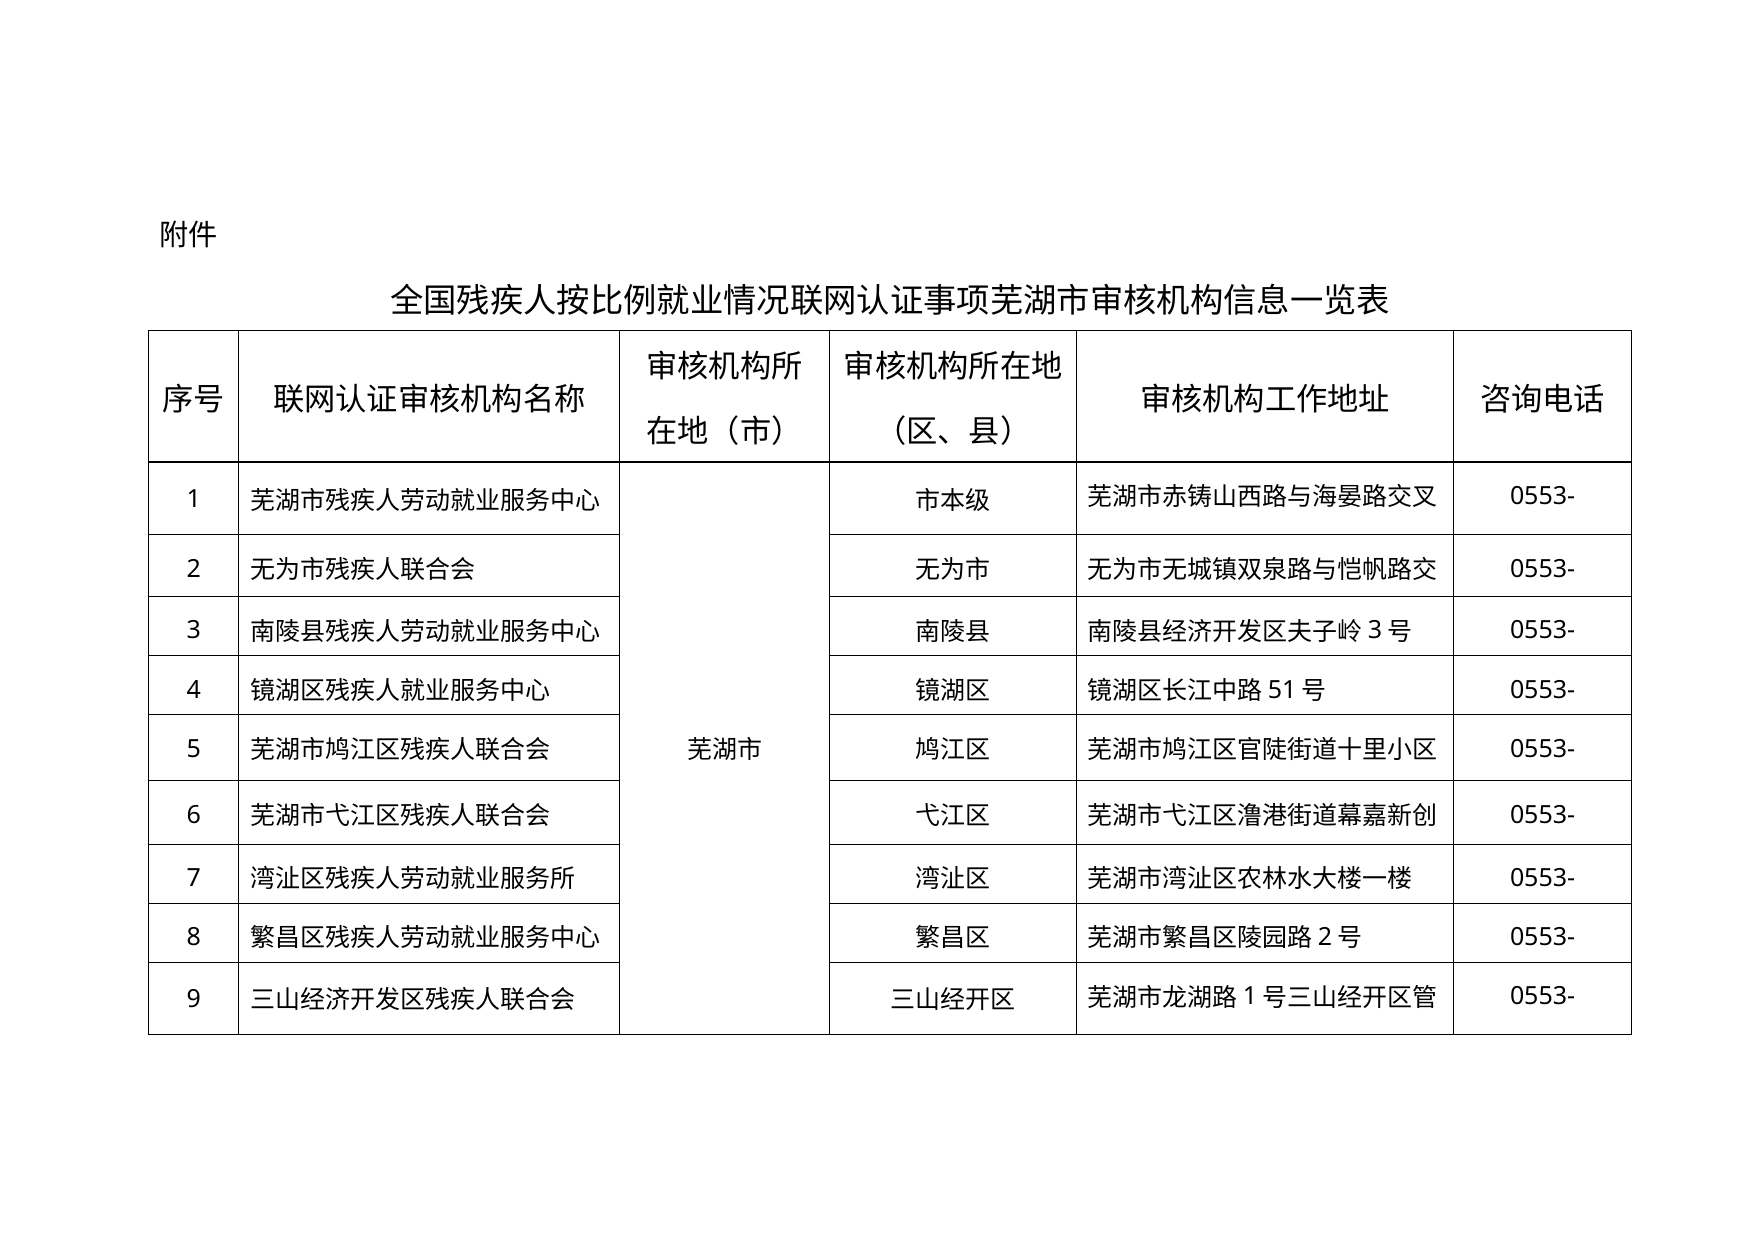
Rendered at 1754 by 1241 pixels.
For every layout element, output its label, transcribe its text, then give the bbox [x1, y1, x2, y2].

table_cell 无为市残疾人联合会 [239, 535, 619, 596]
table_cell 1 [149, 463, 238, 534]
table_cell 9 [149, 963, 238, 1034]
table_cell 湾沚区残疾人劳动就业服务所 [239, 845, 619, 902]
table_cell 芜湖市弋江区澛港街道幕嘉新创产业园2号楼2层232室 [1077, 781, 1453, 843]
table_cell 审核机构工作地址 [1077, 331, 1453, 461]
table_cell 0553-3911707 [1454, 963, 1631, 1034]
table_cell 3 [149, 597, 238, 655]
table_cell 联网认证审核机构名称 [239, 331, 619, 461]
table_cell 0553-2362078 [1454, 597, 1631, 655]
table_cell 繁昌区 [830, 904, 1076, 962]
table_cell 繁昌区残疾人劳动就业服务中心 [239, 904, 619, 962]
table_cell 0553-3864071 [1454, 656, 1631, 714]
table_cell 芜湖市龙湖路1号三山经开区管委会 [1077, 963, 1453, 1034]
table_header 附件 [148, 200, 1632, 265]
table_cell 南陵县 [830, 597, 1076, 655]
table_cell 无为市无城镇双泉路与恺帆路交叉口 [1077, 535, 1453, 596]
table_cell 镜湖区残疾人就业服务中心 [239, 656, 619, 714]
table_cell 芜湖市湾沚区农林水大楼一楼 [1077, 845, 1453, 902]
table_cell 审核机构所在地（市） [620, 331, 829, 461]
table_cell 5 [149, 715, 238, 780]
table_cell 芜湖市弋江区残疾人联合会 [239, 781, 619, 843]
table_cell 鸠江区 [830, 715, 1076, 780]
table_cell 全国残疾人按比例就业情况联网认证事项芜湖市审核机构信息一览表 [148, 265, 1632, 330]
table_cell 芜湖市鸠江区官陡街道十里小区 路口鸠江区残疾人联合会 [1077, 715, 1453, 780]
table_cell 无为市 [830, 535, 1076, 596]
table_cell 镜湖区 [830, 656, 1076, 714]
table_cell 0553-8791386 [1454, 845, 1631, 902]
table_cell 芜湖市赤铸山西路与海晏路交叉口信访档案综合楼A区8楼 [1077, 463, 1453, 534]
table_cell 三山经开区 [830, 963, 1076, 1034]
table_cell 2 [149, 535, 238, 596]
table_cell 湾沚区 [830, 845, 1076, 902]
table_cell 0553-7870360 [1454, 904, 1631, 962]
table_cell 南陵县经济开发区夫子岭3号 [1077, 597, 1453, 655]
table_cell 0553-5775385 [1454, 715, 1631, 780]
table_cell 审核机构所在地（区、县） [830, 331, 1076, 461]
table_cell 7 [149, 845, 238, 902]
table_cell 8 [149, 904, 238, 962]
table_cell 南陵县残疾人劳动就业服务中心 [239, 597, 619, 655]
table_cell 0553-2521715 [1454, 535, 1631, 596]
table_cell 序号 [149, 331, 238, 461]
table_cell 0553-3823580 [1454, 781, 1631, 843]
table_cell 0553-3838437 [1454, 463, 1631, 534]
table_cell 芜湖市鸠江区残疾人联合会 [239, 715, 619, 780]
table_cell 镜湖区长江中路51号 [1077, 656, 1453, 714]
table_cell 芜湖市繁昌区陵园路2号 [1077, 904, 1453, 962]
table_cell 4 [149, 656, 238, 714]
table_cell 芜湖市残疾人劳动就业服务中心 [239, 463, 619, 534]
table_cell 芜湖市 [620, 463, 829, 1034]
table_cell 6 [149, 781, 238, 843]
table_cell 市本级 [830, 463, 1076, 534]
table_cell 咨询电话 [1454, 331, 1631, 461]
table_cell 三山经济开发区残疾人联合会 [239, 963, 619, 1034]
table_cell 弋江区 [830, 781, 1076, 843]
